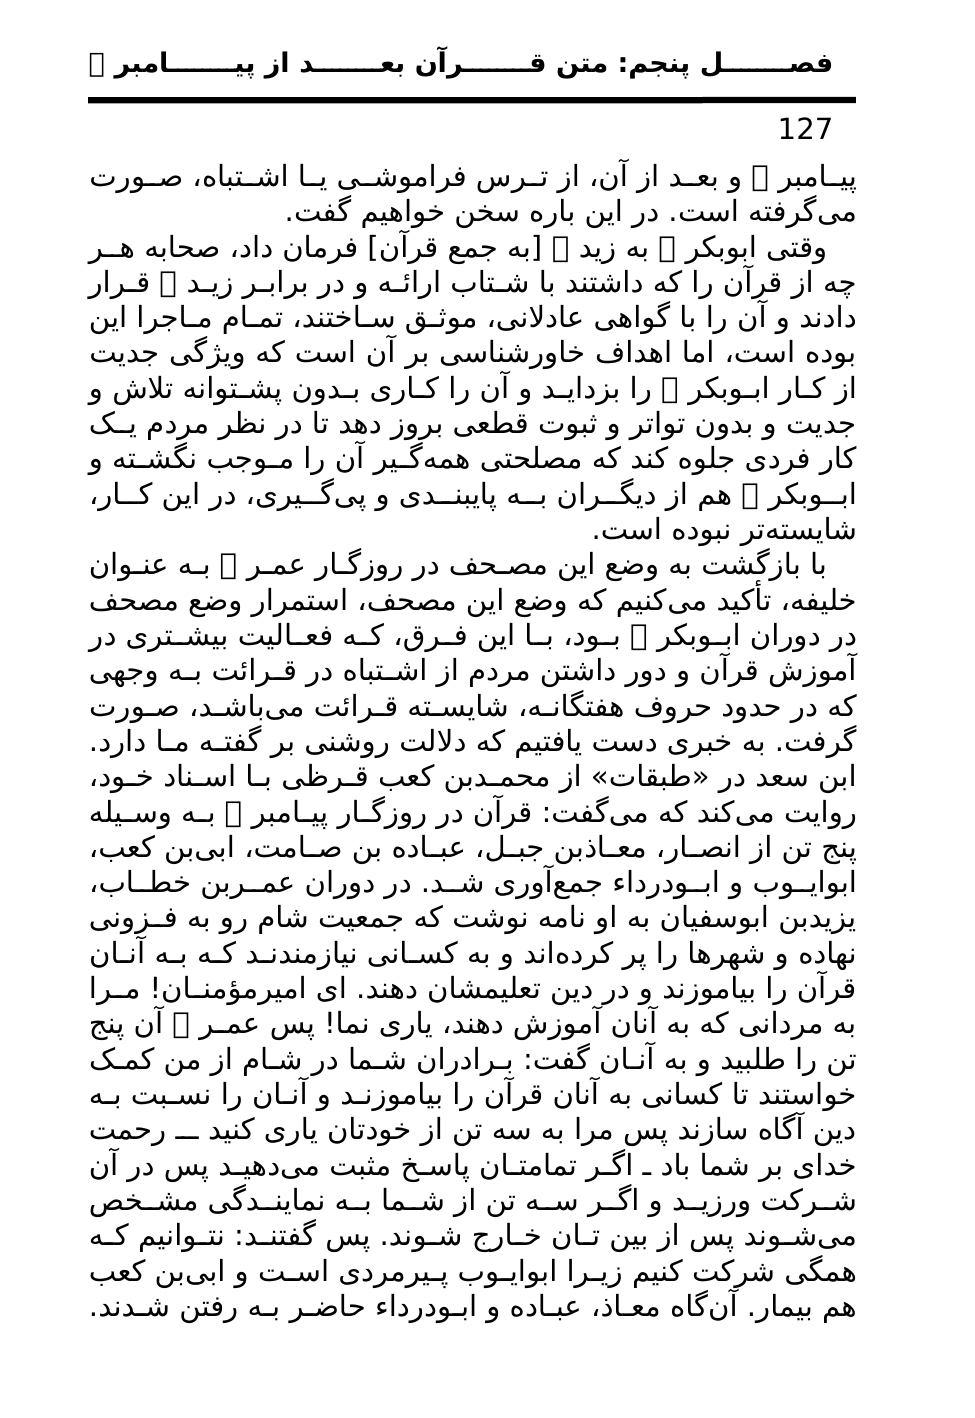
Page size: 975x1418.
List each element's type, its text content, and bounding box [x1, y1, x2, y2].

text وقتی ابوبکر به زید [به جمع قرآن] فرمان داد، صحابه هر چه از قرآن را که داشتند با شتاب ارائه و در برابر زید قرار دادند و آن را با گواهی عادلانی، موثق ساختند، تمام ماجرا این بوده است، اما اهداف خاورشناسی بر آن است که ویژگی جدیت از کار ابوبکر را بزداید و آن را کاری بدون پشتوانه تلاش و جدیت و بدون تواتر و ثبوت قطعی بروز دهد تا در نظر مردم یک کار فردی جلوه کند که مصلحتی همه‌گیر آن را موجب نگشته و ابوبکر هم از دیگران به پایبندی و پی‌گیری، در این کار، شایسته‌تر نبوده است. [89, 230, 857, 546]
